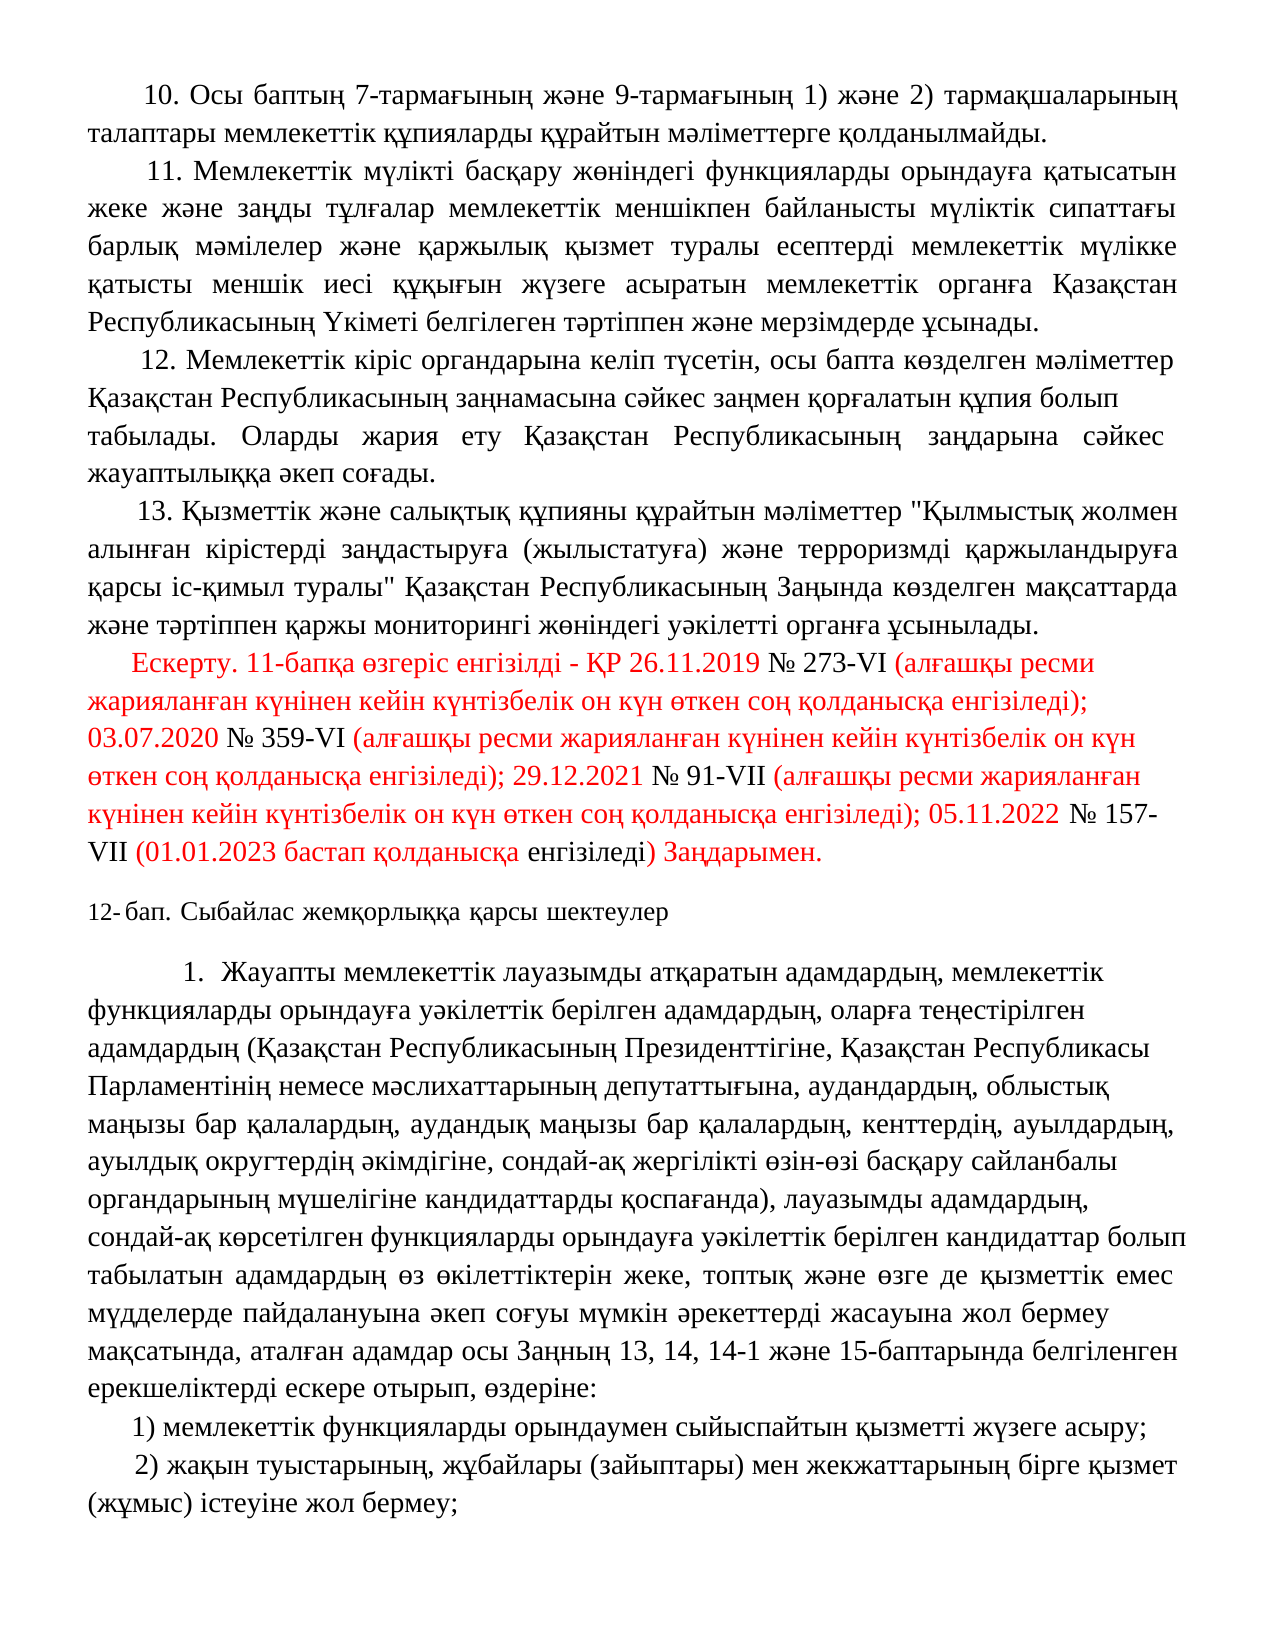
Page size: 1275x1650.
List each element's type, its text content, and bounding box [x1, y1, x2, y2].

list Қызметтік және салықтық құпияны құрайтын мәліметтер "Қылмыстық жолмен алынған кірістерді заңдастыруға (жылыстатуға) және терроризмді қаржыландыруға қарсы іс-қимыл туралы" Қазақстан Республикасының Заңында көзделген мақсаттарда және тәртіппен қаржы мониторингі жөніндегі уәкілетті органға ұсынылады. [87, 493, 1179, 641]
list Мемлекеттік кіріс органдарына келіп түсетін, осы бапта көзделген мәліметтер Қазақстан Республикасының заңнамасына сәйкес заңмен қорғалатын құпия болып табылады. Оларды жария ету Қазақстан Республикасының заңдарына сәйкес жауаптылыққа әкеп соғады. [87, 342, 1178, 489]
list Осы баптың 7-тармағының және 9-тармағының 1) және 2) тармақшаларының талаптары мемлекеттік құпияларды құрайтын мәліметтерге қолданылмайды. [87, 77, 1178, 148]
list Мемлекеттік мүлікті басқару жөніндегі функцияларды орындауға қатысатын жеке және заңды тұлғалар мемлекеттік меншікпен байланысты мүліктік сипаттағы барлық мәмілелер және қаржылық қызмет туралы есептерді мемлекеттік мүлікке қатысты меншік иесі құқығын жүзеге асыратын мемлекеттік органға Қазақстан Республикасының Үкіметі белгілеген тәртіппен және мерзімдерде ұсынады. [87, 153, 1177, 338]
text Ескерту. 11-бапқа өзгеріс енгізілді - ҚР 26.11.2019 № 273-VI (алғашқы ресми жарияланған күнінен кейін күнтізбелік он күн өткен соң қолданысқа енгізіледі); 03.07.2020 № 359-VI (алғашқы ресми жарияланған күнінен кейін күнтізбелік он күн өткен соң қолданысқа енгізіледі); 29.12.2021 № 91-VII (алғашқы ресми жарияланған күнінен кейін күнтізбелік он күн өткен соң қолданысқа енгізіледі); 05.11.2022 № 157- VII (01.01.2023 бастап қолданысқа енгізіледі) Заңдарымен. [87, 645, 1189, 868]
list мемлекеттік функцияларды орындаумен сыйыспайтын қызметті жүзеге асыру; [131, 1409, 1198, 1442]
list бап. Сыбайлас жемқорлыққа қарсы шектеулер [87, 896, 1198, 927]
list жақын туыстарының, жұбайлары (зайыптары) мен жекжаттарының бірге қызмет (жұмыс) істеуіне жол бермеу; [87, 1447, 1179, 1518]
list Жауапты мемлекеттік лауазымды атқаратын адамдардың, мемлекеттік функцияларды орындауға уәкілеттік берілген адамдардың, оларға теңестірілген адамдардың (Қазақстан Республикасының Президенттігіне, Қазақстан Республикасы Парламентінің немесе мәслихаттарының депутаттығына, аудандардың, облыстық маңызы бар қалалардың, аудандық маңызы бар қалалардың, кенттердің, ауылдардың, ауылдық округтердің әкімдігіне, сондай-ақ жергілікті өзін-өзі басқару сайланбалы органдарының мүшелігіне кандидаттарды қоспағанда), лауазымды адамдардың, сондай-ақ көрсетілген функцияларды орындауға уәкілеттік берілген кандидаттар болып табылатын адамдардың өз өкілеттіктерін жеке, топтық және өзге де қызметтік емес мүдделерде пайдалануына әкеп соғуы мүмкін әрекеттерді жасауына жол бермеу мақсатында, аталған адамдар осы Заңның 13, 14, 14-1 және 15-баптарында белгіленген ерекшеліктерді ескере отырып, өздеріне: [87, 954, 1187, 1404]
